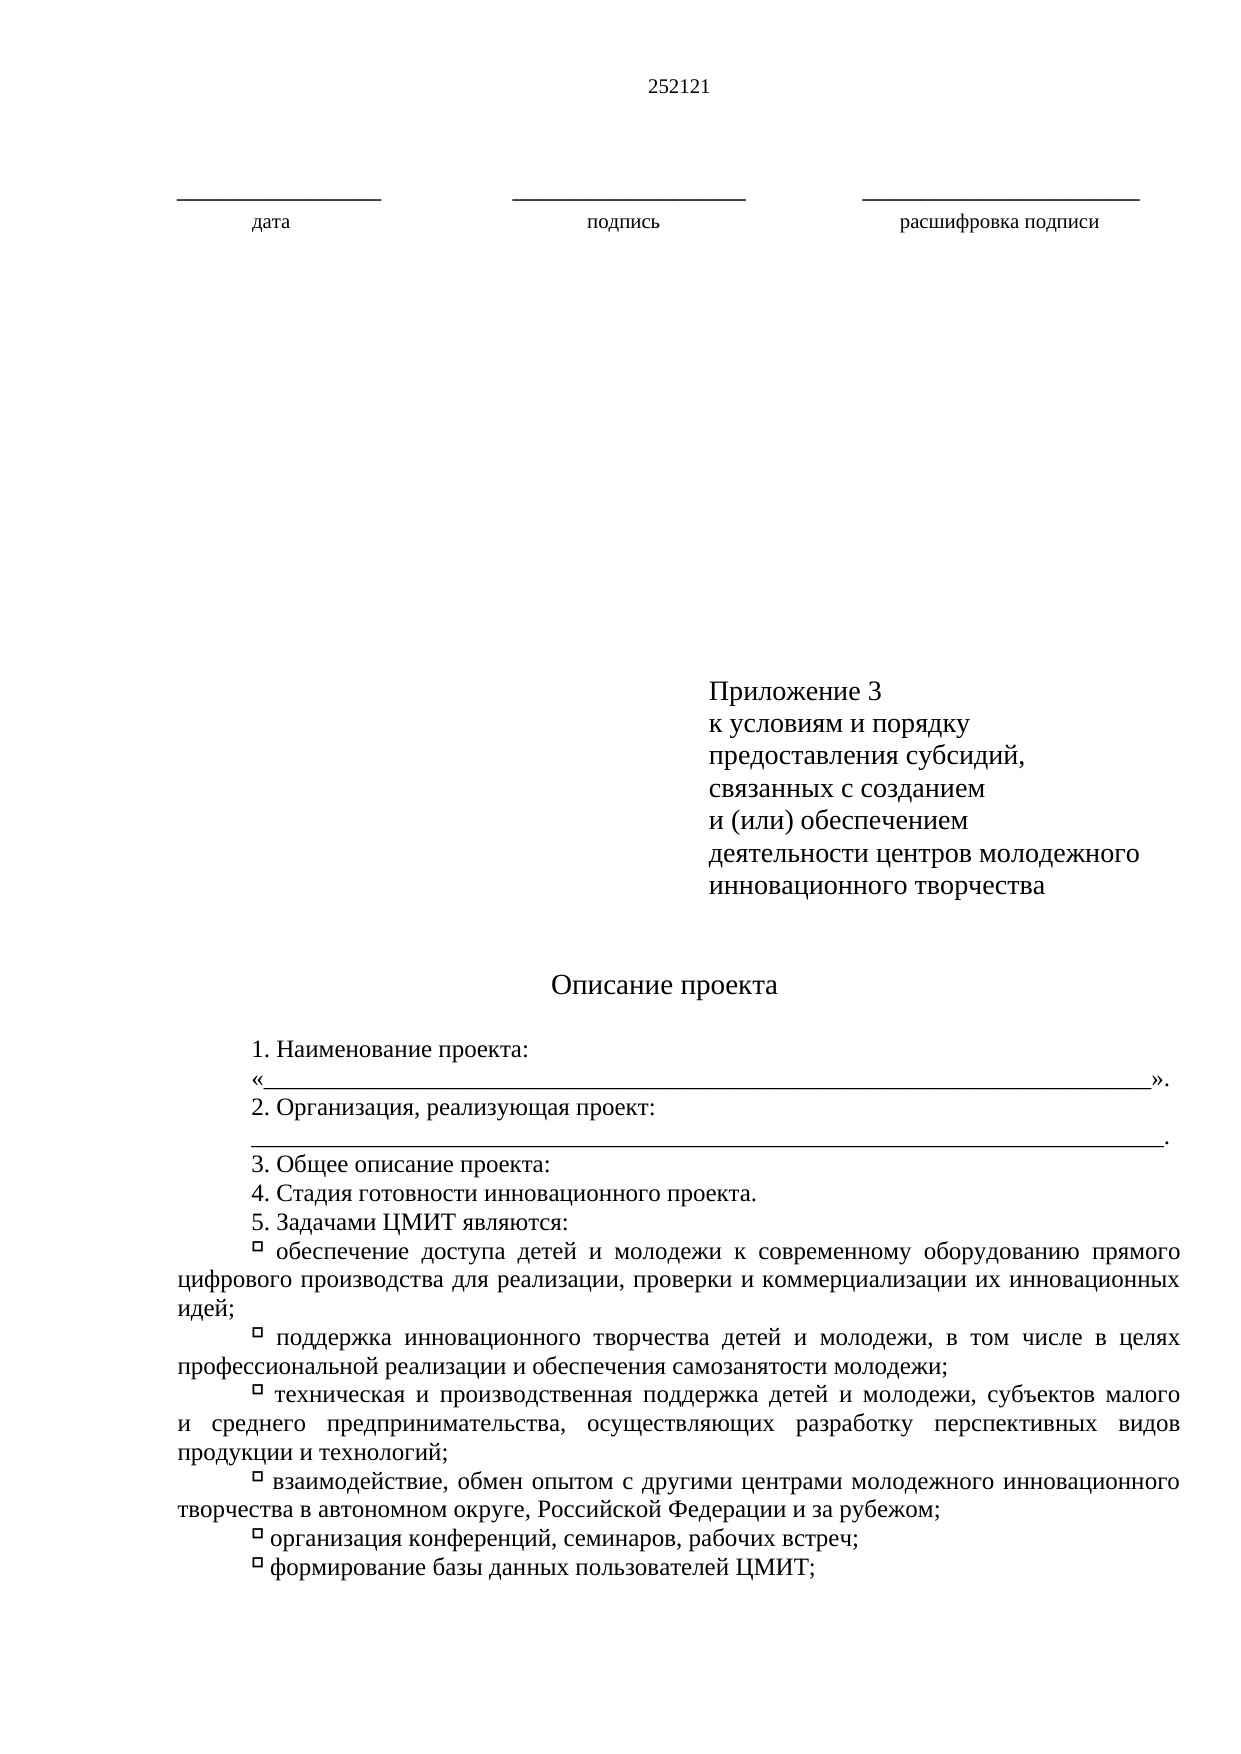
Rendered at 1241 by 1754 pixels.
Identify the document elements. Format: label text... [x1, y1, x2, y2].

text инновационного творчества [709, 868, 1177, 900]
text дата подпись расшифровка подписи [148, 208, 1181, 233]
list ⸋ организация конференций, семинаров, рабочих встреч; [177, 1523, 1181, 1552]
text Описание проекта [148, 967, 1181, 1001]
text к условиям и порядку [709, 706, 1177, 738]
text «_______________________________________________________________________». [177, 1063, 1181, 1092]
list ⸋ обеспечение доступа детей и молодежи к современному оборудованию прямого цифрового производства для реализации, проверки и коммерциализации их инновационных идей; [177, 1236, 1181, 1322]
text 5. Задачами ЦМИТ являются: [177, 1207, 1181, 1236]
list ⸋ поддержка инновационного творчества детей и молодежи, в том числе в целях профессиональной реализации и обеспечения самозанятости молодежи; [177, 1322, 1181, 1379]
text 2. Организация, реализующая проект: [177, 1092, 1181, 1121]
text и (или) обеспечением [709, 803, 1177, 836]
text связанных с созданием [709, 771, 1177, 803]
text 4. Стадия готовности инновационного проекта. [177, 1178, 1181, 1207]
text предоставления субсидий, [709, 738, 1177, 771]
list ⸋ техническая и производственная поддержка детей и молодежи, субъектов малого и среднего предпринимательства, осуществляющих разработку перспективных видов продукции и технологий; [177, 1379, 1181, 1466]
text деятельности центров молодежного [709, 836, 1177, 868]
list ⸋ формирование базы данных пользователей ЦМИТ; [177, 1552, 1181, 1581]
list ⸋ взаимодействие, обмен опытом с другими центрами молодежного инновационного творчества в автономном округе, Российской Федерации и за рубежом; [177, 1466, 1181, 1523]
text _________________________________________________________________________. [177, 1121, 1181, 1149]
text Приложение 3 [709, 674, 1177, 706]
text 1. Наименование проекта: [177, 1034, 1181, 1063]
text 3. Общее описание проекта: [177, 1149, 1181, 1178]
text ______________ ________________ ___________________ [148, 170, 1181, 203]
